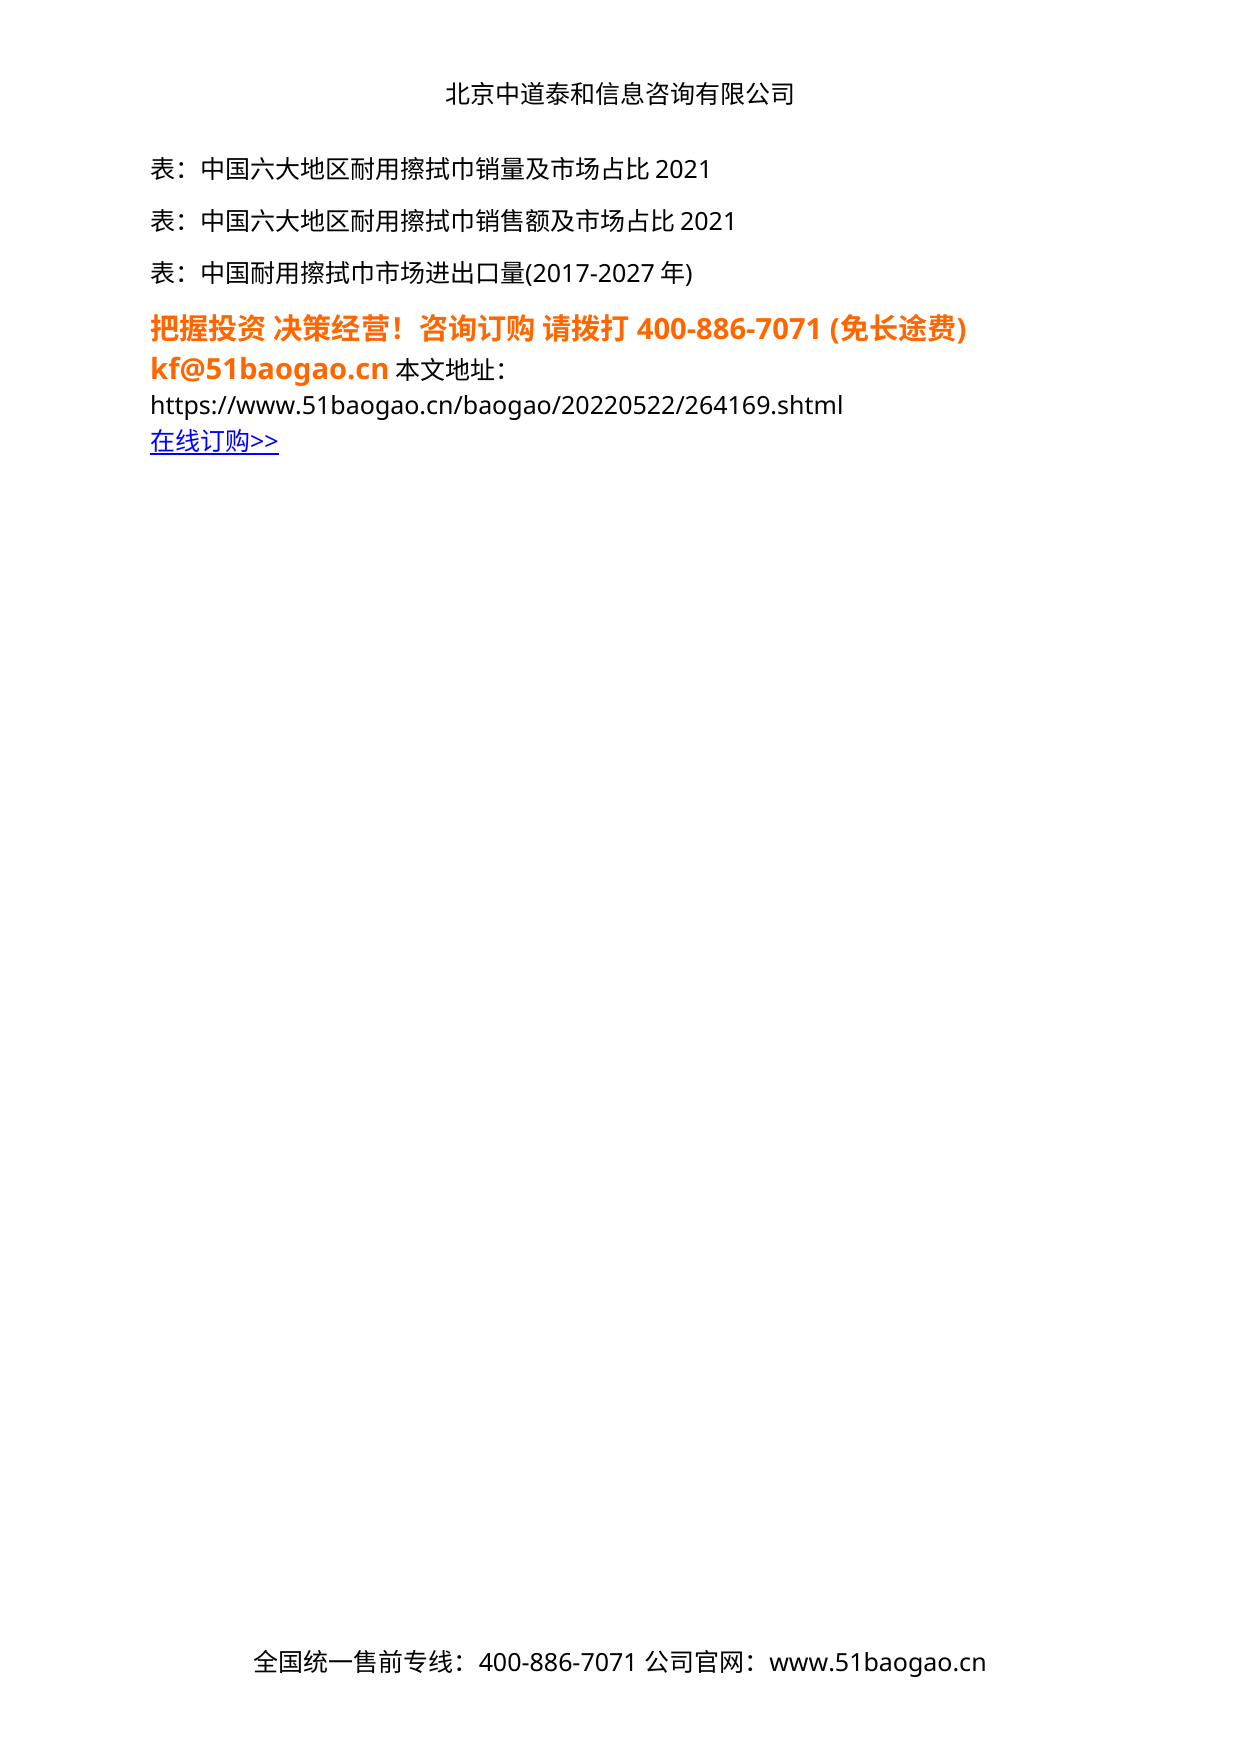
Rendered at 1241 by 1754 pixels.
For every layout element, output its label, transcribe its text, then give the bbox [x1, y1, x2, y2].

text 在线订购>> [150, 422, 1090, 458]
text 表：中国耐用擦拭巾市场进出口量(2017-2027年) [150, 254, 1090, 290]
text 表：中国六大地区耐用擦拭巾销售额及市场占比2021 [150, 202, 1090, 238]
text 把握投资 决策经营！咨询订购 请拨打 400-886-7071 (免长途费) kf@51baogao.cn本文地址：https://www.51baogao.cn/baogao/20220522/264169.shtml [150, 306, 1090, 422]
text 表：中国六大地区耐用擦拭巾销量及市场占比2021 [150, 150, 1090, 186]
